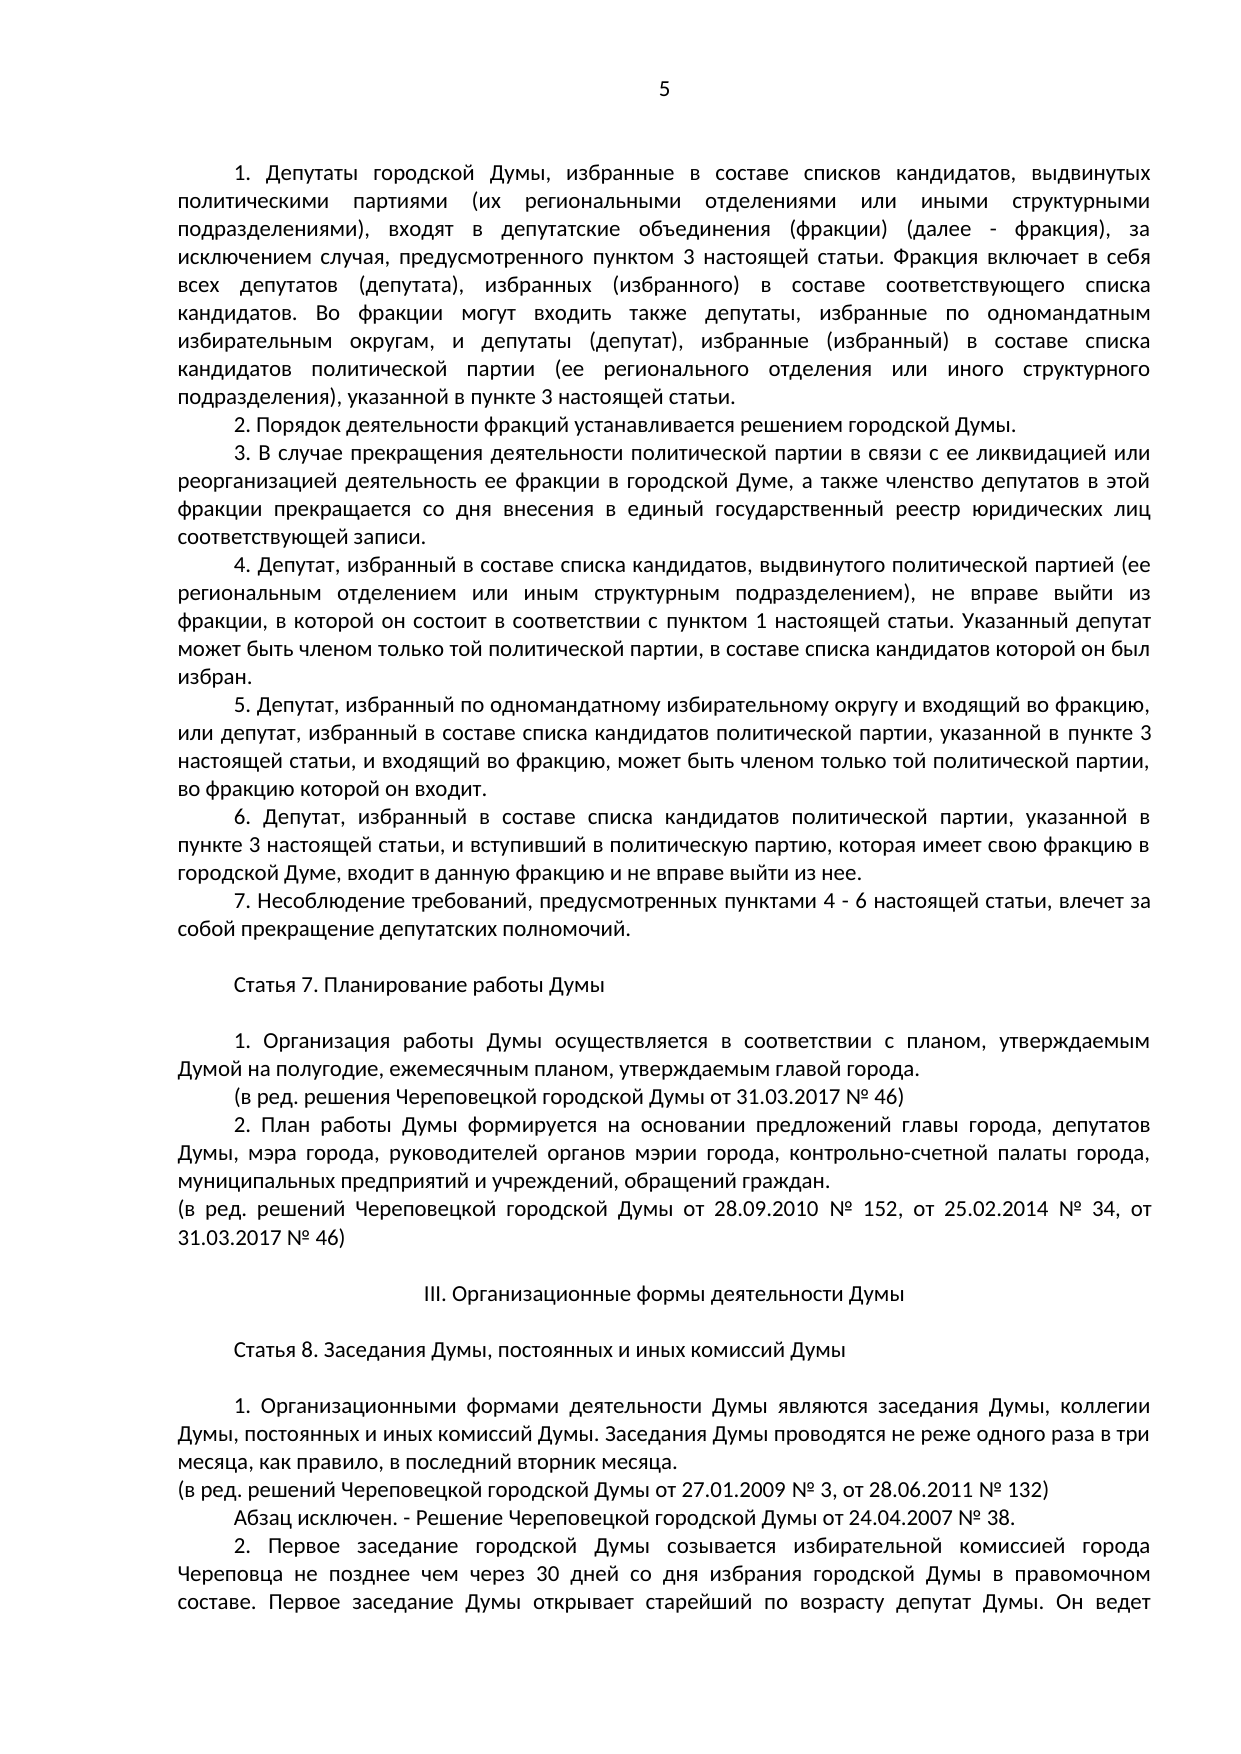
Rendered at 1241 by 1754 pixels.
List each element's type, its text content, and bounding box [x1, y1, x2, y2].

text Статья 7. Планирование работы Думы [177, 970, 1152, 998]
text 3. В случае прекращения деятельности политической партии в связи с ее ликвидацией или реорганизацией деятельность ее фракции в городской Думе, а также членство депутатов в этой фракции прекращается со дня внесения в единый государственный реестр юридических лиц соответствующей записи. [177, 438, 1152, 550]
text 6. Депутат, избранный в составе списка кандидатов политической партии, указанной в пункте 3 настоящей статьи, и вступивший в политическую партию, которая имеет свою фракцию в городской Думе, входит в данную фракцию и не вправе выйти из нее. [177, 802, 1152, 886]
text Абзац исключен. - Решение Череповецкой городской Думы от 24.04.2007 № 38. [177, 1503, 1152, 1531]
text Статья 8. Заседания Думы, постоянных и иных комиссий Думы [177, 1335, 1152, 1363]
text 1. Организационными формами деятельности Думы являются заседания Думы, коллегии Думы, постоянных и иных комиссий Думы. Заседания Думы проводятся не реже одного раза в три месяца, как правило, в последний вторник месяца. [177, 1391, 1152, 1475]
text 2. План работы Думы формируется на основании предложений главы города, депутатов Думы, мэра города, руководителей органов мэрии города, контрольно-счетной палаты города, муниципальных предприятий и учреждений, обращений граждан. [177, 1111, 1152, 1194]
text (в ред. решений Череповецкой городской Думы от 27.01.2009 № 3, от 28.06.2011 № 132) [177, 1475, 1152, 1503]
text 5. Депутат, избранный по одномандатному избирательному округу и входящий во фракцию, или депутат, избранный в составе списка кандидатов политической партии, указанной в пункте 3 настоящей статьи, и входящий во фракцию, может быть членом только той политической партии, во фракцию которой он входит. [177, 690, 1152, 802]
text 1. Организация работы Думы осуществляется в соответствии с планом, утверждаемым Думой на полугодие, ежемесячным планом, утверждаемым главой города. [177, 1026, 1152, 1082]
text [177, 1531, 1152, 1615]
text (в ред. решений Череповецкой городской Думы от 28.09.2010 № 152, от 25.02.2014 № 34, от 31.03.2017 № 46) [177, 1194, 1152, 1251]
text 7. Несоблюдение требований, предусмотренных пунктами 4 - 6 настоящей статьи, влечет за собой прекращение депутатских полномочий. [177, 886, 1152, 942]
text (в ред. решения Череповецкой городской Думы от 31.03.2017 № 46) [177, 1082, 1152, 1111]
text 1. Депутаты городской Думы, избранные в составе списков кандидатов, выдвинутых политическими партиями (их региональными отделениями или иными структурными подразделениями), входят в депутатские объединения (фракции) (далее - фракция), за исключением случая, предусмотренного пунктом 3 настоящей статьи. Фракция включает в себя всех депутатов (депутата), избранных (избранного) в составе соответствующего списка кандидатов. Во фракции могут входить также депутаты, избранные по одномандатным избирательным округам, и депутаты (депутат), избранные (избранный) в составе списка кандидатов политической партии (ее регионального отделения или иного структурного подразделения), указанной в пункте 3 настоящей статьи. [177, 158, 1152, 410]
text 4. Депутат, избранный в составе списка кандидатов, выдвинутого политической партией (ее региональным отделением или иным структурным подразделением), не вправе выйти из фракции, в которой он состоит в соответствии с пунктом 1 настоящей статьи. Указанный депутат может быть членом только той политической партии, в составе списка кандидатов которой он был избран. [177, 550, 1152, 690]
text III. Организационные формы деятельности Думы [177, 1279, 1152, 1307]
text 2. Порядок деятельности фракций устанавливается решением городской Думы. [177, 410, 1152, 438]
